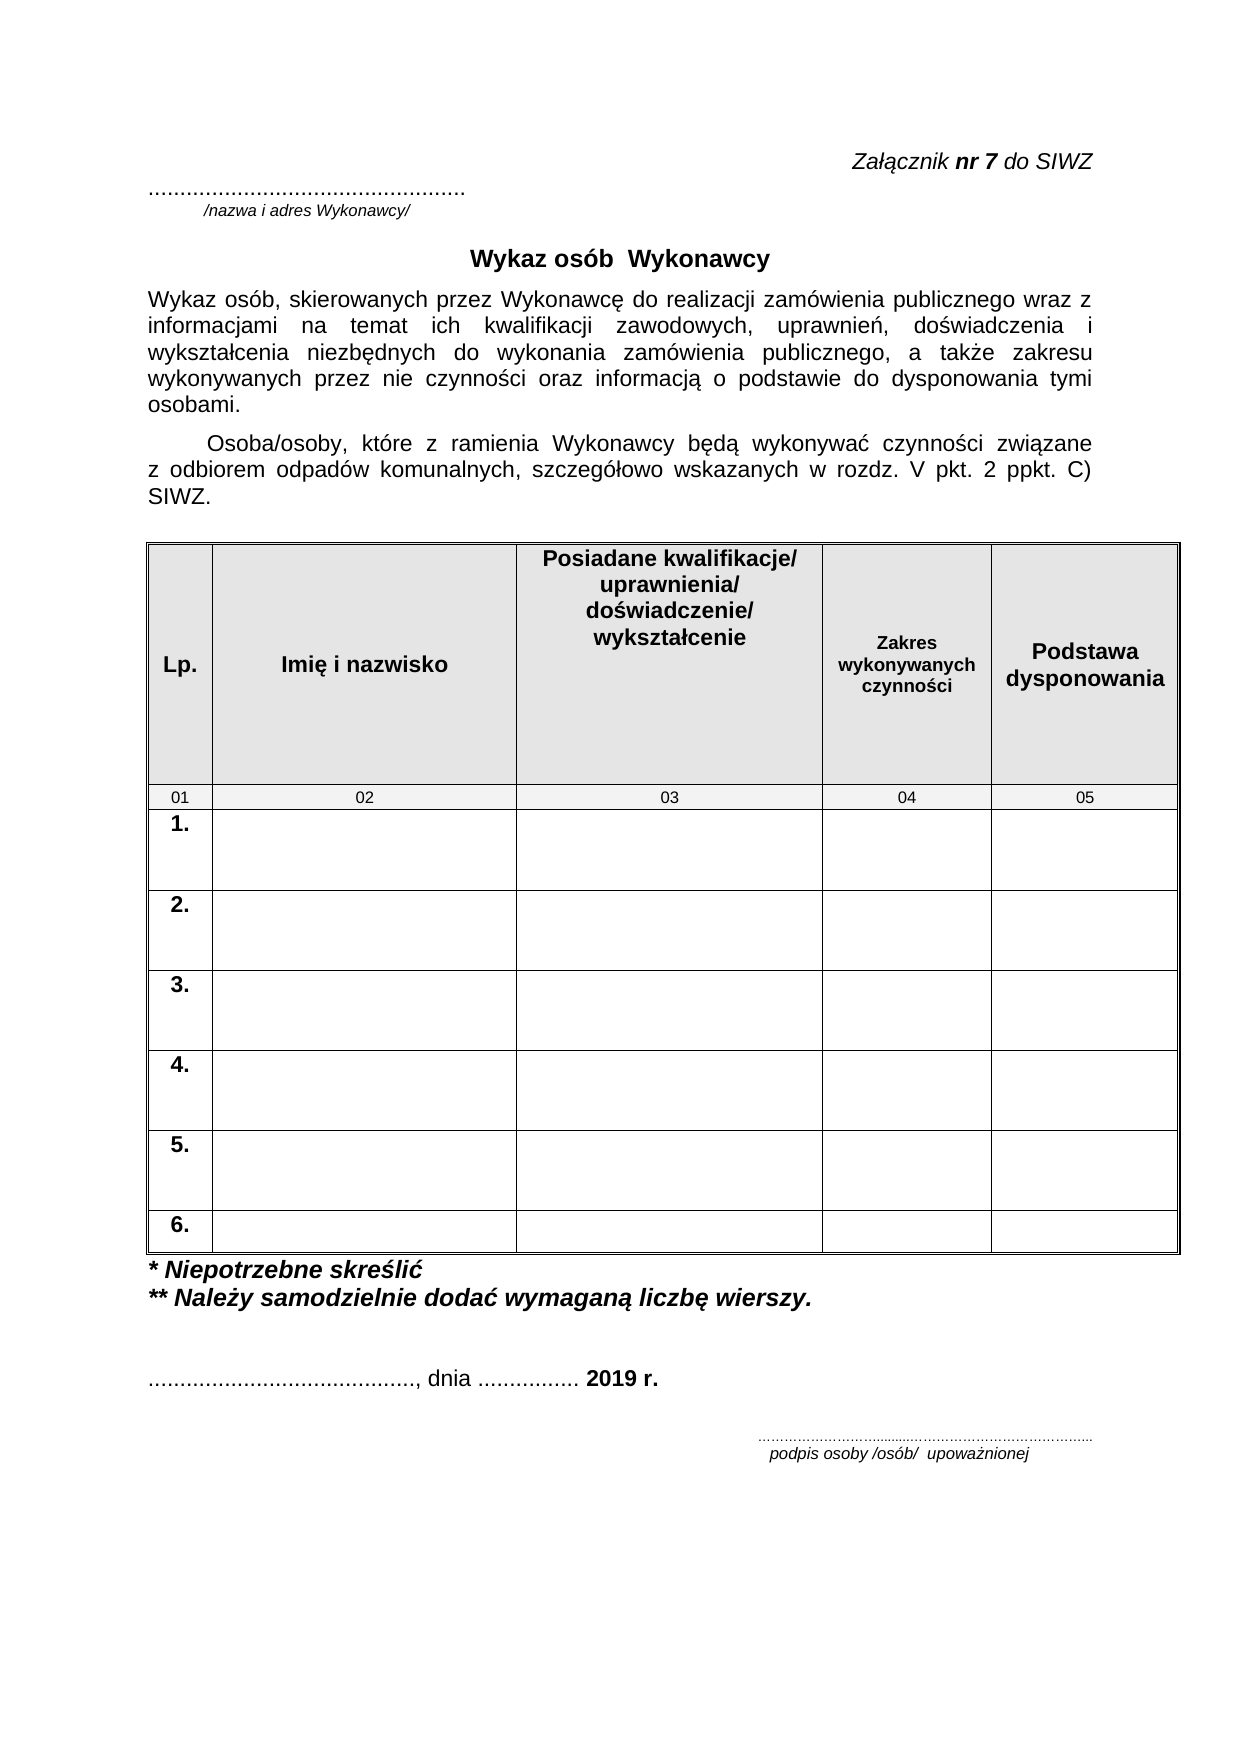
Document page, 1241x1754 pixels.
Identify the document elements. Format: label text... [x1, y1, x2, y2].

table_cell 5. [149, 1131, 212, 1210]
table_cell [992, 810, 1177, 889]
table_cell [823, 971, 991, 1050]
table_cell [517, 1051, 822, 1130]
text .................................................. [148, 174, 1093, 200]
text ……………………….........…………………………………... [148, 1418, 1093, 1444]
table_header Zakres wykonywanych czynności [823, 545, 991, 784]
table_header Posiadane kwalifikacje/ uprawnienia/ doświadczenie/ wykształcenie [517, 545, 822, 784]
text Osoba/osoby, które z ramienia Wykonawcy będą wykonywać czynności związane z odbiorem odpadów komunalnych, szczegółowo wskazanych w rozdz. V pkt. 2 ppkt. C) SIWZ. [148, 430, 1093, 509]
table_cell [213, 1211, 516, 1252]
table_cell [992, 891, 1177, 969]
table_cell [517, 1211, 822, 1252]
table_cell 03 [517, 785, 822, 809]
text Załącznik nr 7 do SIWZ [148, 148, 1093, 174]
table_cell 3. [149, 971, 212, 1050]
text * Niepotrzebne skreślić [148, 1255, 1048, 1283]
table_cell 4. [149, 1051, 212, 1130]
table_cell 01 [149, 785, 212, 809]
table_cell [213, 810, 516, 889]
table_cell [213, 1051, 516, 1130]
table_cell [992, 1131, 1177, 1210]
text ** Należy samodzielnie dodać wymaganą liczbę wierszy. [148, 1283, 1048, 1312]
table_cell [823, 891, 991, 969]
table_cell [213, 891, 516, 969]
text /nazwa i adres Wykonawcy/ [204, 200, 1093, 219]
table_header Imię i nazwisko [213, 545, 516, 784]
table_cell 6. [149, 1211, 212, 1252]
table_cell [823, 810, 991, 889]
table_cell 05 [992, 785, 1177, 809]
table_cell [517, 810, 822, 889]
table_cell 04 [823, 785, 991, 809]
table_cell [992, 1051, 1177, 1130]
table_cell 1. [149, 810, 212, 889]
text .........................................., dnia ................ 2019 r. [148, 1365, 1093, 1391]
table_cell [517, 891, 822, 969]
table_cell [992, 1211, 1177, 1252]
table_cell [823, 1211, 991, 1252]
table_cell 02 [213, 785, 516, 809]
table_cell 2. [149, 891, 212, 969]
text Wykaz osób, skierowanych przez Wykonawcę do realizacji zamówienia publicznego wraz z informacjami na temat ich kwalifikacji zawodowych, uprawnień, doświadczenia i wykształcenia niezbędnych do wykonania zamówienia publicznego, a także zakresu wykonywanych przez nie czynności oraz informacją o podstawie do dysponowania tymi osobami. [148, 286, 1093, 417]
table_cell [823, 1051, 991, 1130]
table_cell [823, 1131, 991, 1210]
table_cell [213, 971, 516, 1050]
table_cell [517, 1131, 822, 1210]
table_cell [992, 971, 1177, 1050]
text podpis osoby /osób/ upoważnionej [148, 1444, 1029, 1463]
text Wykaz osób Wykonawcy [148, 244, 1093, 273]
table_header Lp. [149, 545, 212, 784]
table_header Podstawa dysponowania [992, 545, 1177, 784]
table_cell [213, 1131, 516, 1210]
table_cell [517, 971, 822, 1050]
